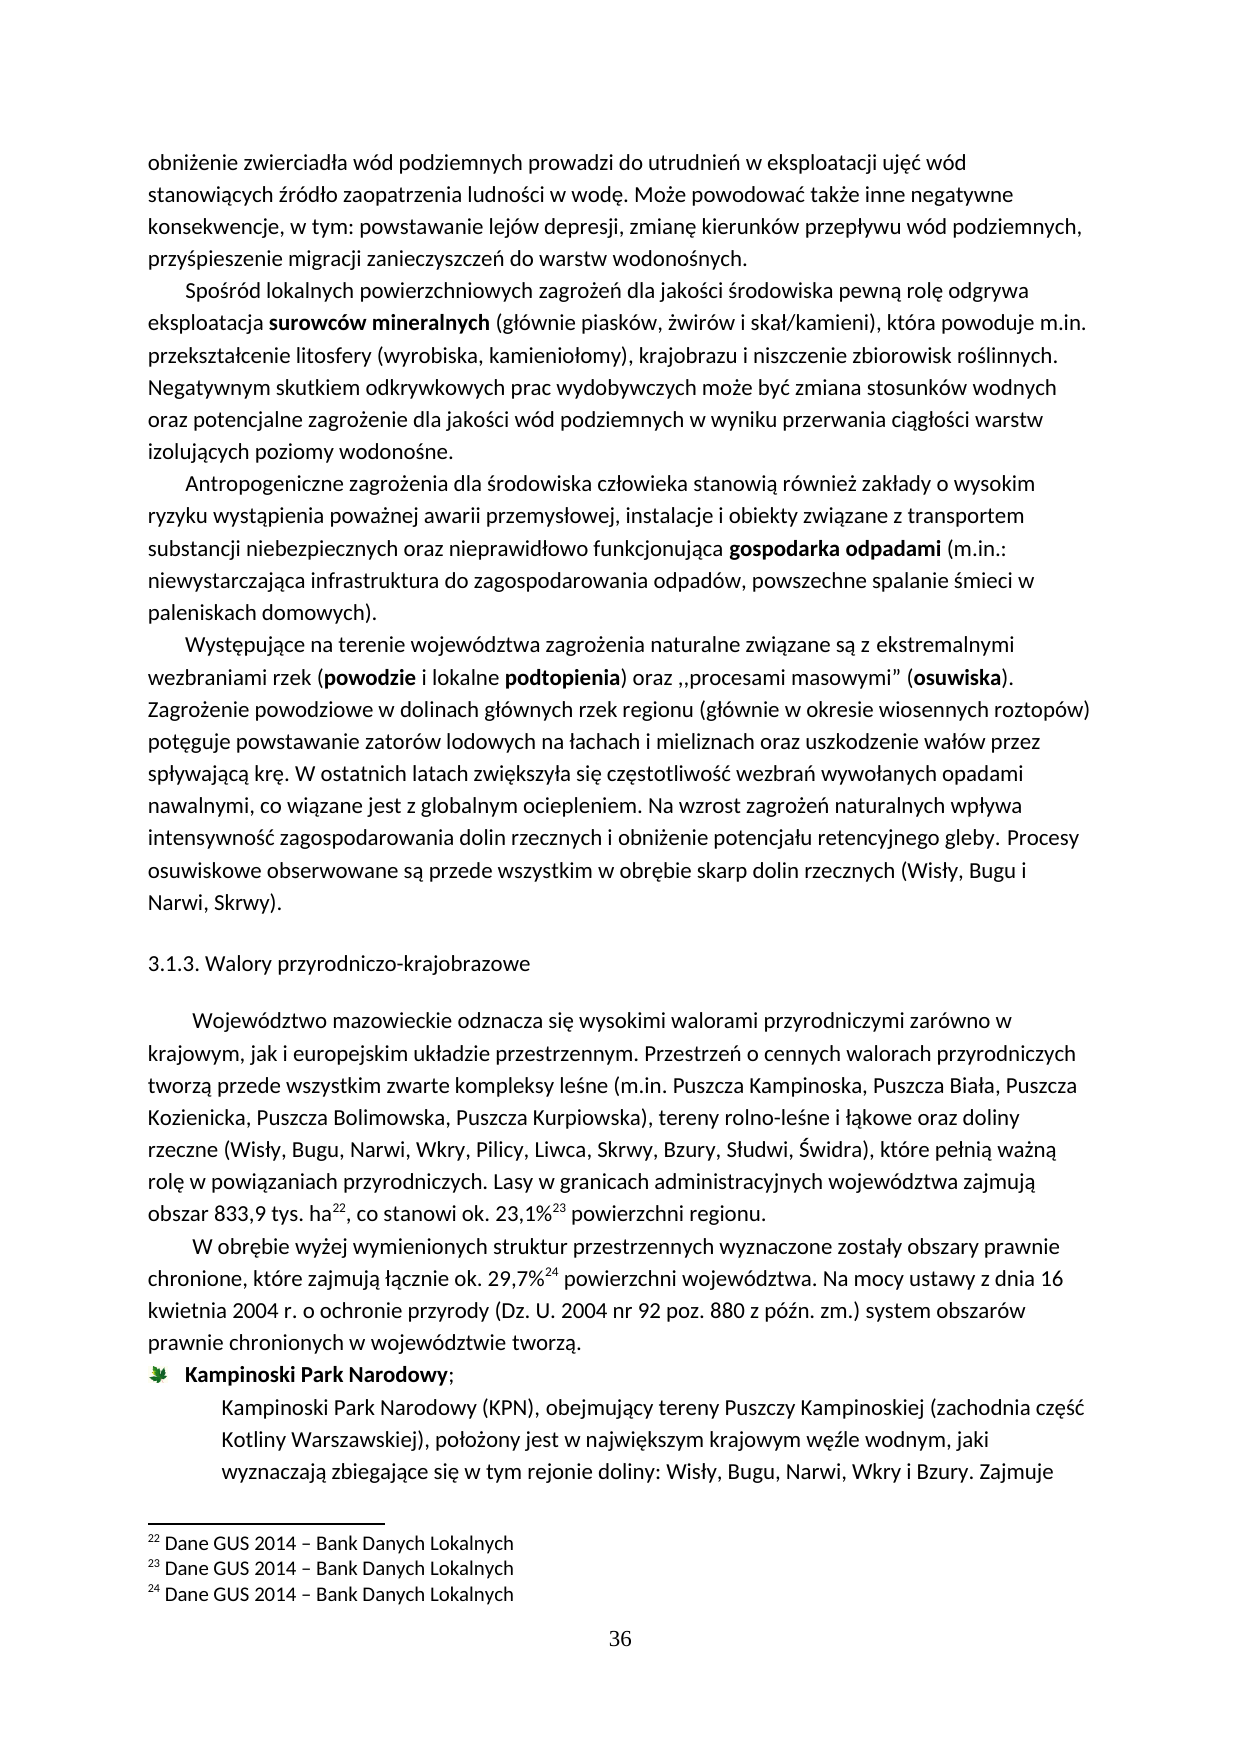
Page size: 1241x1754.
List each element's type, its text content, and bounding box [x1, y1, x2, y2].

text W obrębie wyżej wymienionych struktur przestrzennych wyznaczone zostały obszary prawnie chronione, które zajmują łącznie ok. 29,7% powierzchni województwa. Na mocy ustawy z dnia 16 kwietnia 2004 r. o ochronie przyrody (Dz. U. 2004 nr 92 poz. 880 z późn. zm.) system obszarów prawnie chronionych w województwie tworzą. [148, 1232, 1093, 1356]
text Województwo mazowieckie odznacza się wysokimi walorami przyrodniczymi zarówno w krajowym, jak i europejskim układzie przestrzennym. Przestrzeń o cennych walorach przyrodniczych tworzą przede wszystkim zwarte kompleksy leśne (m.in. Puszcza Kampinoska, Puszcza Biała, Puszcza Kozienicka, Puszcza Bolimowska, Puszcza Kurpiowska), tereny rolno-leśne i łąkowe oraz doliny rzeczne (Wisły, Bugu, Narwi, Wkry, Pilicy, Liwca, Skrwy, Bzury, Słudwi, Świdra), które pełnią ważną rolę w powiązaniach przyrodniczych. Lasy w granicach administracyjnych województwa zajmują obszar 833,9 tys. ha, co stanowi ok. 23,1% powierzchni regionu. [148, 1006, 1093, 1228]
picture [148, 1366, 168, 1383]
list Kampinoski Park Narodowy; [148, 1361, 1093, 1388]
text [148, 148, 1093, 272]
text Antropogeniczne zagrożenia dla środowiska człowieka stanowią również zakłady o wysokim ryzyku wystąpienia poważnej awarii przemysłowej, instalacje i obiekty związane z transportem substancji niebezpiecznych oraz nieprawidłowo funkcjonująca gospodarka odpadami (m.in.: niewystarczająca infrastruktura do zagospodarowania odpadów, powszechne spalanie śmieci w paleniskach domowych). [148, 469, 1093, 626]
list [221, 1393, 1093, 1485]
text Spośród lokalnych powierzchniowych zagrożeń dla jakości środowiska pewną rolę odgrywa eksploatacja surowców mineralnych (głównie piasków, żwirów i skał/kamieni), która powoduje m.in. przekształcenie litosfery (wyrobiska, kamieniołomy), krajobrazu i niszczenie zbiorowisk roślinnych. Negatywnym skutkiem odkrywkowych prac wydobywczych może być zmiana stosunków wodnych oraz potencjalne zagrożenie dla jakości wód podziemnych w wyniku przerwania ciągłości warstw izolujących poziomy wodonośne. [148, 276, 1093, 465]
text Występujące na terenie województwa zagrożenia naturalne związane są z ekstremalnymi wezbraniami rzek (powodzie i lokalne podtopienia) oraz ,,procesami masowymi” (osuwiska). Zagrożenie powodziowe w dolinach głównych rzek regionu (głównie w okresie wiosennych roztopów) potęguje powstawanie zatorów lodowych na łachach i mieliznach oraz uszkodzenie wałów przez spływającą krę. W ostatnich latach zwiększyła się częstotliwość wezbrań wywołanych opadami nawalnymi, co wiązane jest z globalnym ociepleniem. Na wzrost zagrożeń naturalnych wpływa intensywność zagospodarowania dolin rzecznych i obniżenie potencjału retencyjnego gleby. Procesy osuwiskowe obserwowane są przede wszystkim w obrębie skarp dolin rzecznych (Wisły, Bugu i Narwi, Skrwy). [148, 630, 1093, 916]
subtitle 3.1.3. Walory przyrodniczo-krajobrazowe [148, 949, 1093, 977]
